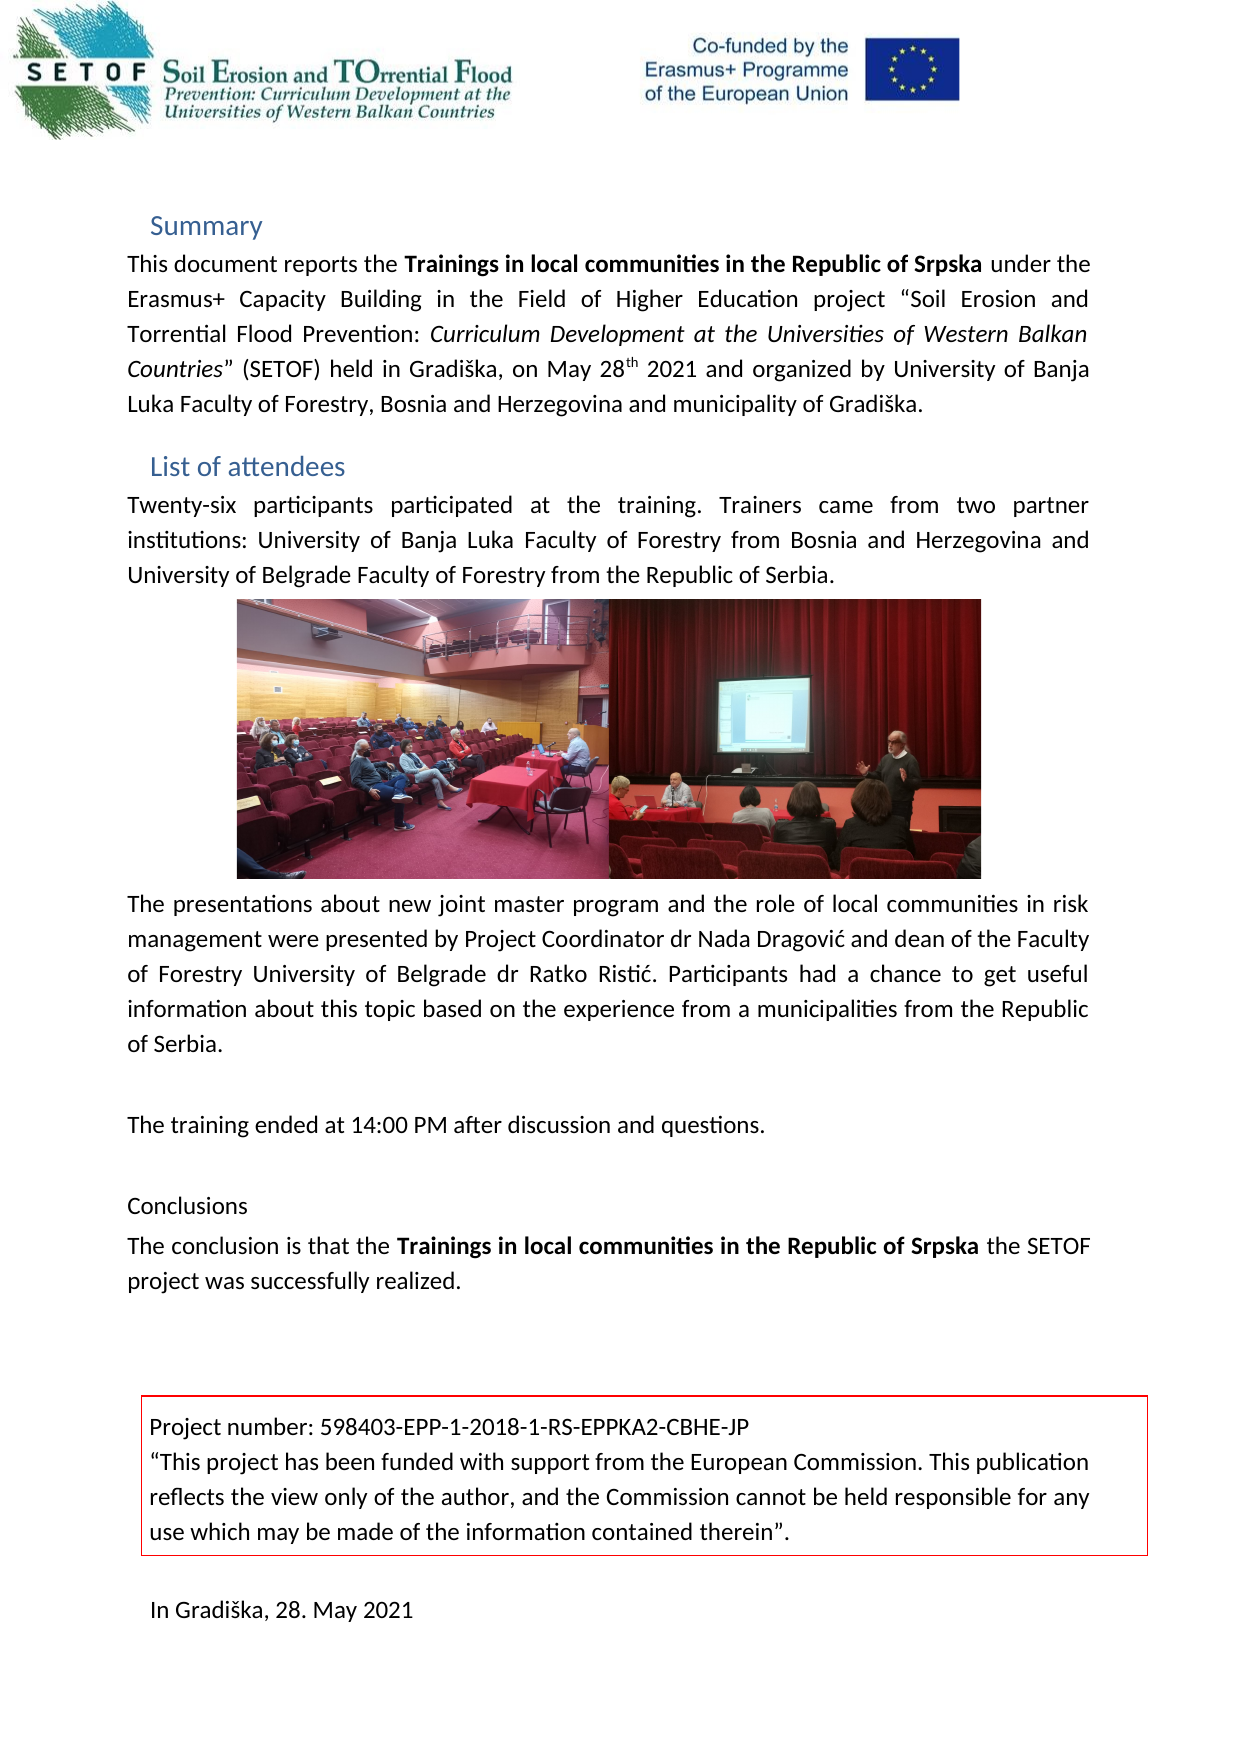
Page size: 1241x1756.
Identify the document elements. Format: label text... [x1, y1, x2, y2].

subtitle Summary [150, 207, 1159, 242]
picture [0, 0, 960, 140]
text This document reports the Trainings in local communities in the Republic of Srpska under the Erasmus+ Capacity Building in the Field of Higher Education project “Soil Erosion and Torrential Flood Prevention: Curriculum Development at the Universities of Western Balkan Countries” (SETOF) held in Gradiška, on May 28th 2021 and organized by University of Banja Luka Faculty of Forestry, Bosnia and Herzegovina and municipality of Gradiška. [127, 248, 1091, 418]
text The training ended at 14:00 PM after discussion and questions. [127, 1109, 1091, 1140]
text The conclusion is that the Trainings in local communities in the Republic of Srpska the SETOF project was successfully realized. [127, 1231, 1091, 1296]
text Twenty-six participants participated at the training. Trainers came from two partner institutions: University of Banja Luka Faculty of Forestry from Bosnia and Herzegovina and University of Belgrade Faculty of Forestry from the Republic of Serbia. [127, 489, 1091, 589]
text In Gradiška, 28. May 2021 [150, 1594, 1159, 1624]
picture [236, 599, 982, 879]
subtitle List of attendees [150, 448, 1159, 483]
text Conclusions [127, 1190, 1091, 1221]
text The presentations about new joint master program and the role of local communities in risk management were presented by Project Coordinator dr Nada Dragović and dean of the Faculty of Forestry University of Belgrade dr Ratko Ristić. Participants had a chance to get useful information about this topic based on the experience from a municipalities from the Republic of Serbia. [127, 888, 1091, 1059]
